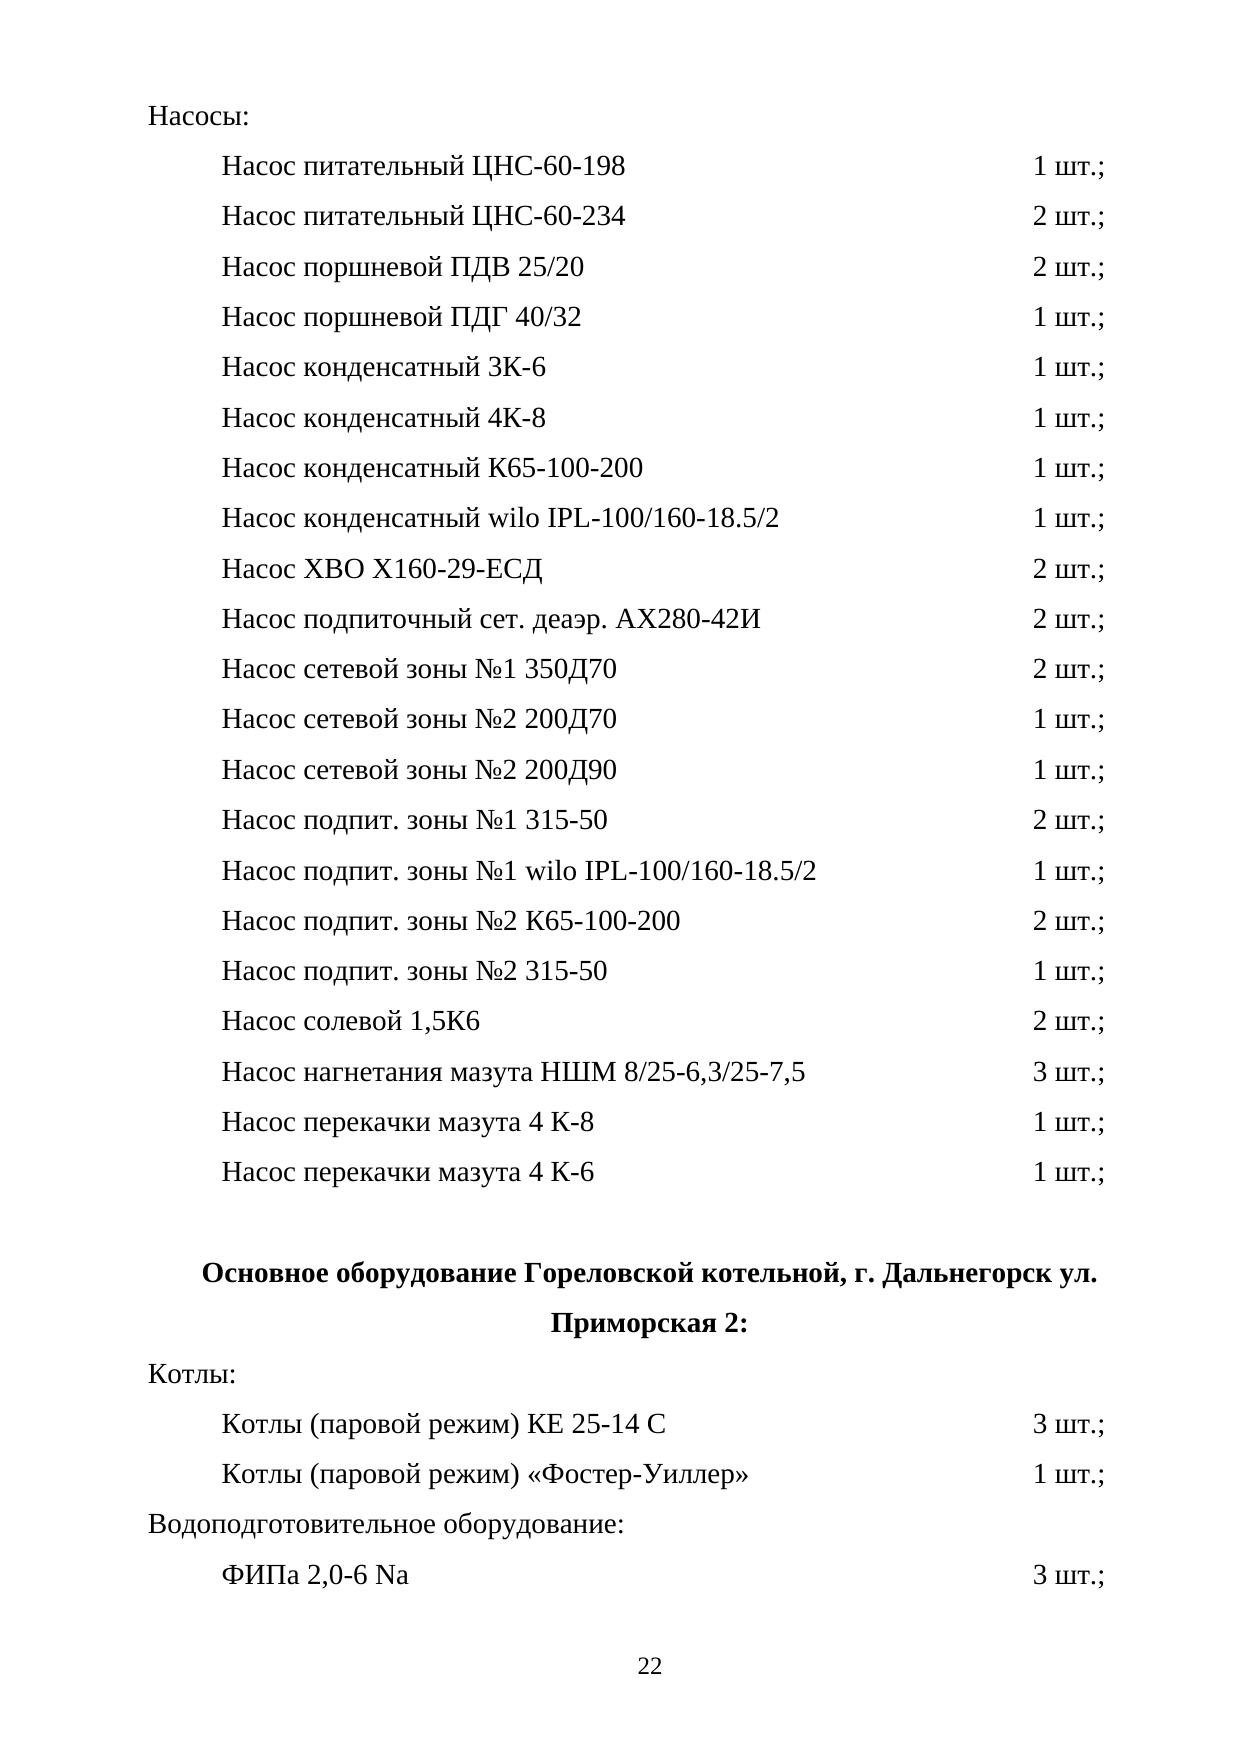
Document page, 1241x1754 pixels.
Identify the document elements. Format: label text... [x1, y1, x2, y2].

text ФИПа 2,0-6 Na 3 шт.; [148, 1557, 1152, 1591]
text Насос сетевой зоны №1 350Д70 2 шт.; [148, 651, 1152, 685]
text Насос перекачки мазута 4 К-8 1 шт.; [148, 1104, 1152, 1138]
text Насос нагнетания мазута НШМ 8/25-6,3/25-7,5 3 шт.; [148, 1054, 1152, 1087]
text Насос поршневой ПДВ 25/20 2 шт.; [148, 249, 1152, 282]
text Насосы: [148, 98, 1152, 131]
text Основное оборудование Гореловской котельной, г. Дальнегорск ул. Приморская 2: [148, 1255, 1152, 1339]
text Насос конденсатный wilo IPL-100/160-18.5/2 1 шт.; [148, 500, 1152, 534]
text Насос питательный ЦНС-60-234 2 шт.; [148, 198, 1152, 232]
text Насос сетевой зоны №2 200Д90 1 шт.; [148, 752, 1152, 786]
text Насос поршневой ПДГ 40/32 1 шт.; [148, 299, 1152, 333]
text Насос подпит. зоны №2 К65-100-200 2 шт.; [148, 903, 1152, 936]
text Насос питательный ЦНС-60-198 1 шт.; [148, 148, 1152, 182]
text Насос ХВО Х160-29-ЕСД 2 шт.; [148, 551, 1152, 584]
text Насос подпит. зоны №2 315-50 1 шт.; [148, 953, 1152, 987]
text Насос конденсатный 4К-8 1 шт.; [148, 400, 1152, 433]
text Насос солевой 1,5К6 2 шт.; [148, 1003, 1152, 1037]
text Насос сетевой зоны №2 200Д70 1 шт.; [148, 702, 1152, 735]
text Насос конденсатный К65-100-200 1 шт.; [148, 450, 1152, 484]
text Насос подпиточный сет. деаэр. АХ280-42И 2 шт.; [148, 601, 1152, 634]
text Насос конденсатный 3К-6 1 шт.; [148, 349, 1152, 383]
text Котлы: [148, 1356, 1152, 1389]
text Насос подпит. зоны №1 wilo IPL-100/160-18.5/2 1 шт.; [148, 853, 1152, 886]
text Насос подпит. зоны №1 315-50 2 шт.; [148, 802, 1152, 836]
text Насос перекачки мазута 4 К-6 1 шт.; [148, 1154, 1152, 1188]
text Водоподготовительное оборудование: [148, 1507, 1152, 1540]
text Котлы (паровой режим) «Фостер-Уиллер» 1 шт.; [148, 1456, 1152, 1490]
text Котлы (паровой режим) КЕ 25-14 С 3 шт.; [148, 1406, 1152, 1439]
